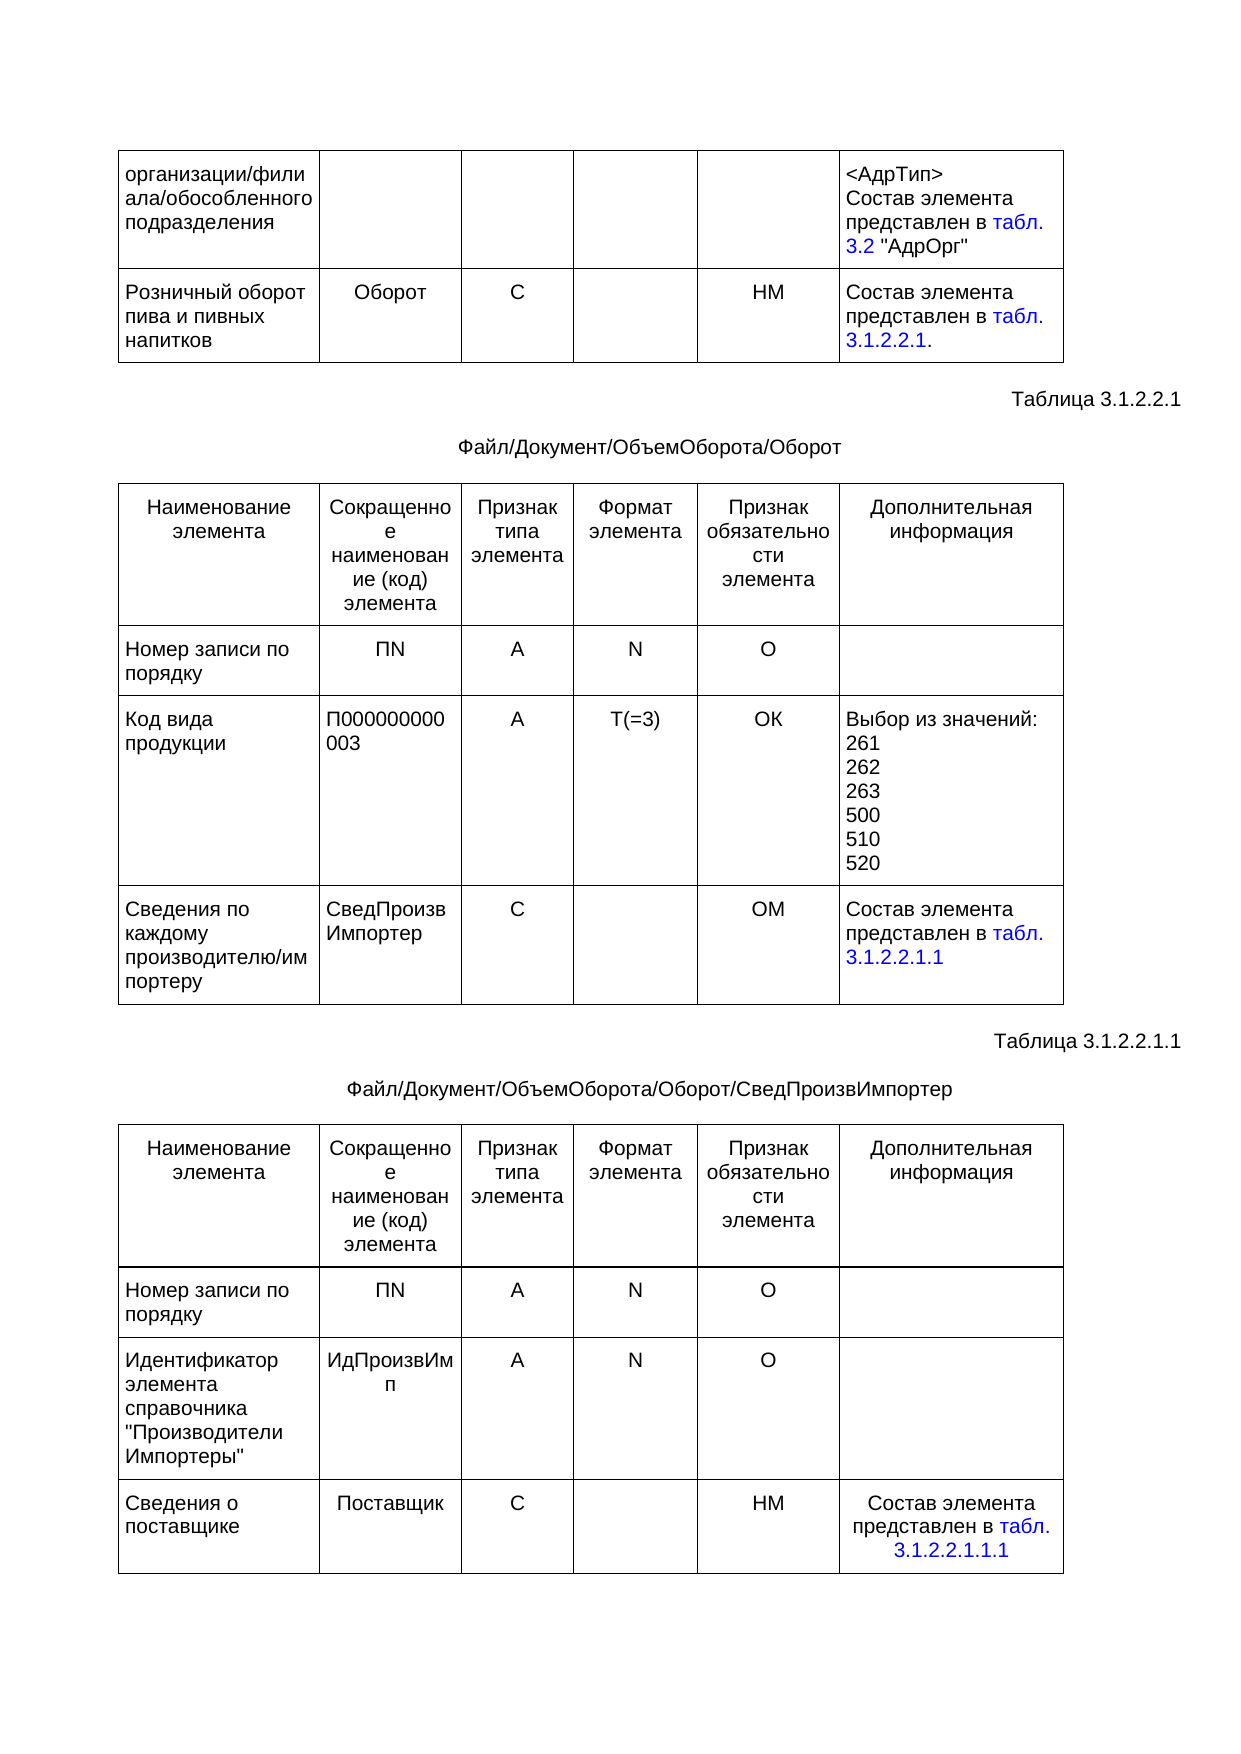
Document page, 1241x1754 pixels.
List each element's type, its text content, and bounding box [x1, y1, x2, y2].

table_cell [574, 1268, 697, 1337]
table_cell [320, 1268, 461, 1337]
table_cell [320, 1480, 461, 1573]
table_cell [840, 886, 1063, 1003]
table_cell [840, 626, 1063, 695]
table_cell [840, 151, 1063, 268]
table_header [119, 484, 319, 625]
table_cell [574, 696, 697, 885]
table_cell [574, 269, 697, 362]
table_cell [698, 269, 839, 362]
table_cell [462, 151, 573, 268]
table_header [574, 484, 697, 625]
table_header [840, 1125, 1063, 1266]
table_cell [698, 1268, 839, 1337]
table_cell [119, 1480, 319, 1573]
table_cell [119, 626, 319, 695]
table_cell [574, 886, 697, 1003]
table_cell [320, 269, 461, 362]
text Таблица 3.1.2.2.1.1 [118, 1028, 1181, 1052]
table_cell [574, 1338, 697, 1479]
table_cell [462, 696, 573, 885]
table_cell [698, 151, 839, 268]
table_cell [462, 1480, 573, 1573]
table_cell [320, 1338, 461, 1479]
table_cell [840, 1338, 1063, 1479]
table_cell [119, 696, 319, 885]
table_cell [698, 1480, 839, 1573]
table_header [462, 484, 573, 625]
text Таблица 3.1.2.2.1 [118, 387, 1181, 411]
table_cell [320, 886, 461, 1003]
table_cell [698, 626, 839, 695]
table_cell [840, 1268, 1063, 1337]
text Файл/Документ/ОбъемОборота/Оборот [118, 435, 1181, 459]
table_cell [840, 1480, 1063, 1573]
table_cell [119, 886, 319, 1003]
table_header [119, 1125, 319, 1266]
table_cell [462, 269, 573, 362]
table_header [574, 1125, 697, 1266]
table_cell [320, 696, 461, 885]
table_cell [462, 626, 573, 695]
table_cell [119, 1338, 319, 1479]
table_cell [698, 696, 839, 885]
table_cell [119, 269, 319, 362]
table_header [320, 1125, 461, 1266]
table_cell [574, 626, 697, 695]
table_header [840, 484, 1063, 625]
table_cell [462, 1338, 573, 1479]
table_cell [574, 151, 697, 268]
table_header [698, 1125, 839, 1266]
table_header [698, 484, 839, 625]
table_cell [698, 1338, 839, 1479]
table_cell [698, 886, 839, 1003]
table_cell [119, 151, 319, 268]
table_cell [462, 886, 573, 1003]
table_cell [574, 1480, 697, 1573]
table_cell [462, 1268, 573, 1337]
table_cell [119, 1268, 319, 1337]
text Файл/Документ/ОбъемОборота/Оборот/СведПроизвИмпортер [118, 1076, 1181, 1100]
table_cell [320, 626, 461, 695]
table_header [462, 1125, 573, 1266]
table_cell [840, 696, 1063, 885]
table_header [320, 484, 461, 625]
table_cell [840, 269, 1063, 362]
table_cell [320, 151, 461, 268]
